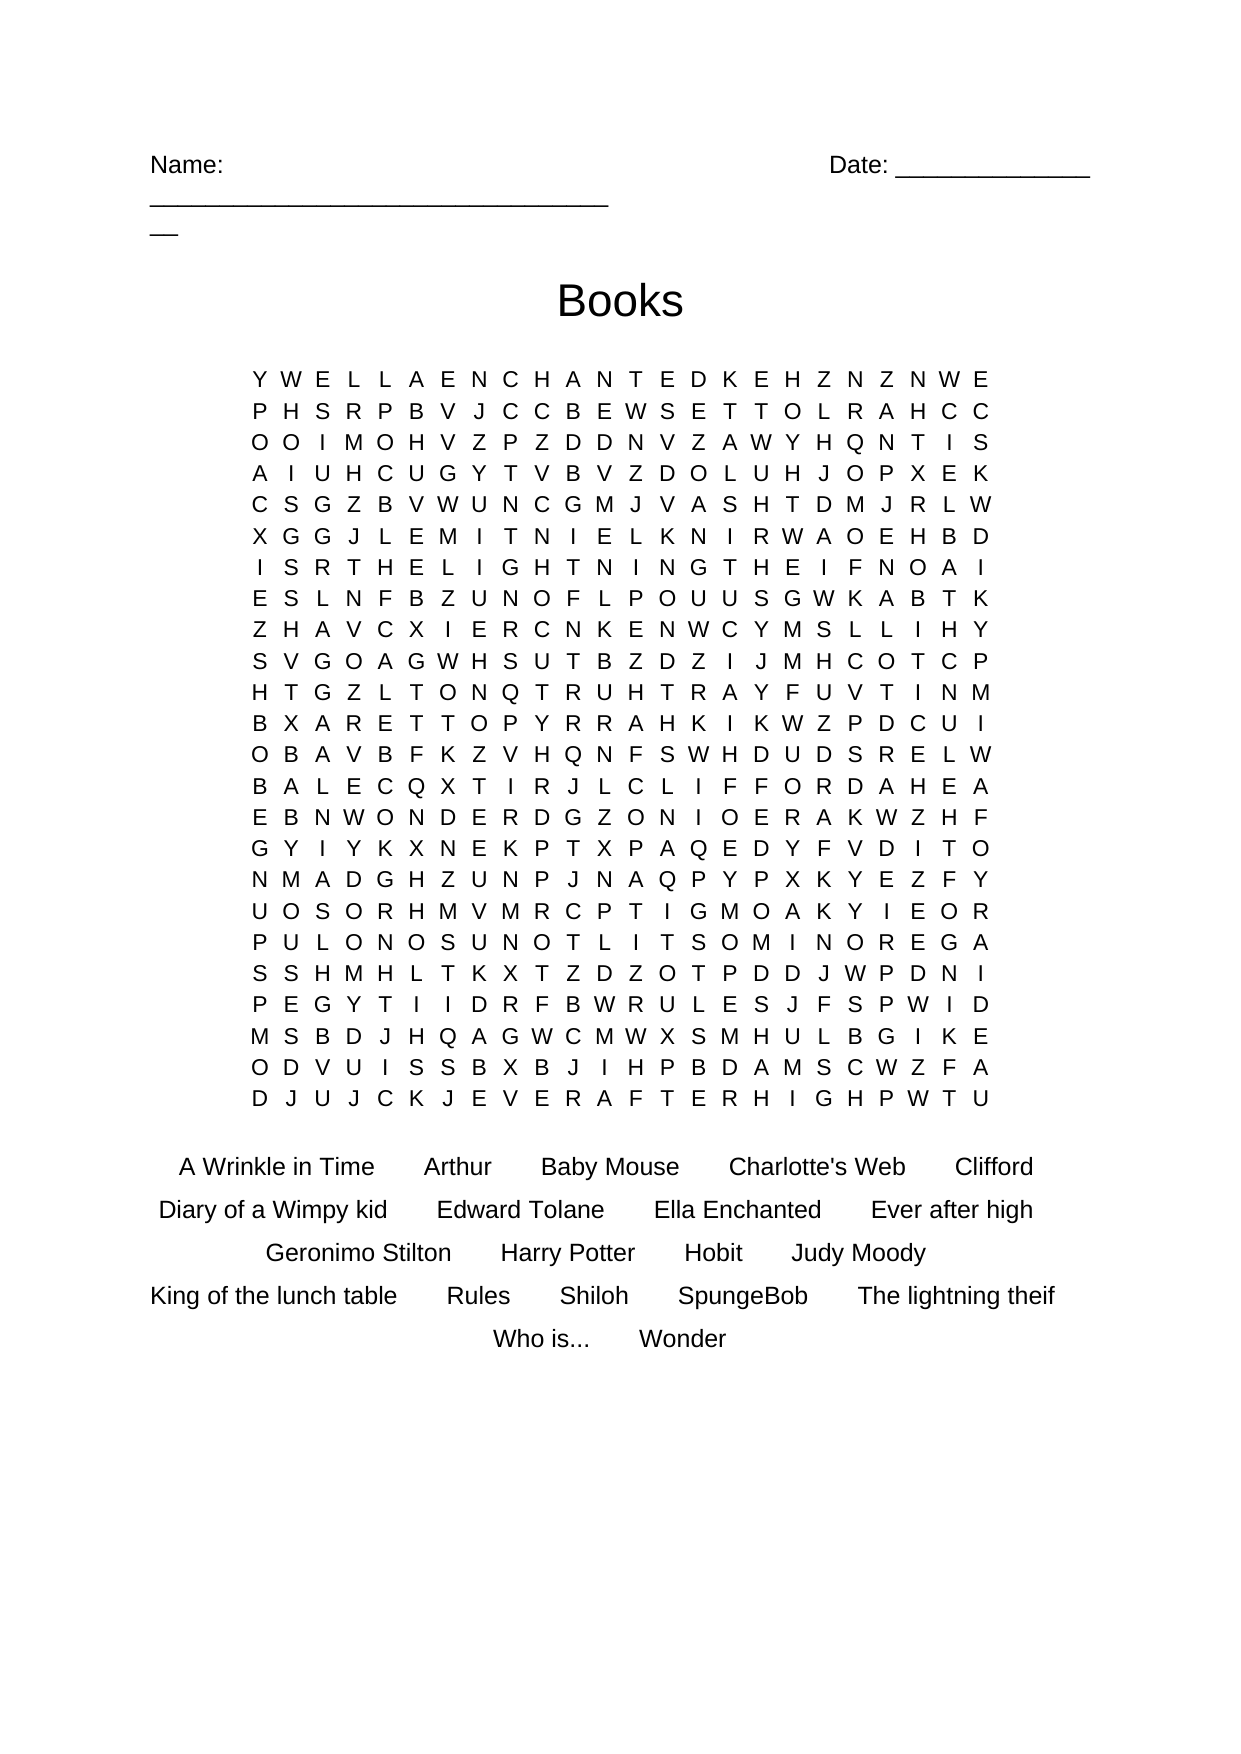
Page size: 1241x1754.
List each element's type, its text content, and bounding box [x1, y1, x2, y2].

table_cell B [558, 989, 589, 1020]
table_cell H [745, 489, 777, 520]
table_cell Q [840, 426, 871, 458]
table_cell T [651, 676, 683, 708]
table_cell Y [714, 864, 745, 895]
table_cell S [275, 958, 307, 989]
table_cell H [369, 551, 401, 583]
table_cell I [558, 520, 589, 551]
table_cell V [651, 489, 683, 520]
table_cell O [714, 801, 745, 833]
table_cell B [244, 708, 275, 739]
table_cell I [464, 551, 495, 583]
table_header W [934, 364, 965, 395]
table_cell W [683, 614, 714, 645]
table_cell D [651, 645, 683, 676]
table_cell T [934, 833, 965, 864]
table_cell T [495, 458, 526, 489]
table_cell J [432, 1083, 463, 1114]
table_cell D [840, 770, 871, 801]
table_cell W [777, 520, 808, 551]
table_cell T [714, 551, 745, 583]
table_cell H [620, 676, 651, 708]
table_cell O [244, 1051, 275, 1083]
table_cell U [244, 895, 275, 926]
table_cell L [651, 770, 683, 801]
table_cell A [714, 426, 745, 458]
table_cell D [965, 520, 996, 551]
table_cell O [244, 739, 275, 770]
table_cell R [558, 676, 589, 708]
table_cell Q [401, 770, 432, 801]
table_cell S [275, 583, 307, 614]
table_cell W [902, 1083, 933, 1114]
table_cell J [808, 958, 839, 989]
table_cell S [244, 645, 275, 676]
table_cell K [934, 1020, 965, 1051]
table_cell H [338, 458, 369, 489]
table_header E [745, 364, 777, 395]
table_cell K [589, 614, 620, 645]
table_cell S [745, 989, 777, 1020]
table_cell K [965, 583, 996, 614]
table_cell C [369, 770, 401, 801]
table_cell D [589, 426, 620, 458]
table_cell N [808, 926, 839, 958]
table_cell A [620, 708, 651, 739]
table_cell O [275, 426, 307, 458]
table_cell X [432, 770, 463, 801]
table_cell O [369, 426, 401, 458]
table_header A [558, 364, 589, 395]
table_cell M [777, 645, 808, 676]
table_cell S [840, 739, 871, 770]
table_cell B [902, 583, 933, 614]
table_cell S [683, 1020, 714, 1051]
table_cell A [777, 895, 808, 926]
table_cell U [777, 739, 808, 770]
table_cell D [464, 989, 495, 1020]
table_cell T [401, 676, 432, 708]
table_cell I [902, 614, 933, 645]
table_cell T [401, 708, 432, 739]
table_cell K [808, 895, 839, 926]
table_cell C [558, 1020, 589, 1051]
table_cell V [840, 676, 871, 708]
table_cell U [275, 926, 307, 958]
table_cell Z [683, 645, 714, 676]
table_header N [589, 364, 620, 395]
table_cell R [902, 489, 933, 520]
table_cell I [683, 770, 714, 801]
table_header W [275, 364, 307, 395]
table_cell O [338, 926, 369, 958]
table_cell W [871, 1051, 902, 1083]
table_cell S [495, 645, 526, 676]
table_cell I [401, 989, 432, 1020]
table_cell N [526, 520, 557, 551]
table_cell D [871, 833, 902, 864]
table_cell Y [338, 833, 369, 864]
table_cell M [777, 614, 808, 645]
table_cell A [464, 1020, 495, 1051]
table_cell E [902, 895, 933, 926]
table_cell H [620, 1051, 651, 1083]
table_cell U [777, 1020, 808, 1051]
table_cell L [369, 520, 401, 551]
table_cell N [589, 551, 620, 583]
table_cell W [745, 426, 777, 458]
table_cell W [965, 739, 996, 770]
table_cell B [401, 583, 432, 614]
table_cell O [464, 708, 495, 739]
table_header K [714, 364, 745, 395]
table_cell V [401, 489, 432, 520]
table_cell O [965, 833, 996, 864]
table_cell H [275, 614, 307, 645]
table_cell J [558, 770, 589, 801]
table_cell A [871, 395, 902, 426]
table_cell G [244, 833, 275, 864]
table_cell L [620, 520, 651, 551]
table_cell B [401, 395, 432, 426]
table_cell C [934, 645, 965, 676]
table_cell H [651, 708, 683, 739]
table_cell G [558, 801, 589, 833]
table_cell E [369, 708, 401, 739]
table_cell D [745, 958, 777, 989]
table_cell E [526, 1083, 557, 1114]
table_cell B [244, 770, 275, 801]
table_cell Y [464, 458, 495, 489]
table_cell R [965, 895, 996, 926]
table_cell A [275, 770, 307, 801]
table_cell K [432, 739, 463, 770]
title Books [150, 274, 1090, 326]
table_cell X [401, 833, 432, 864]
table_cell L [714, 458, 745, 489]
table_cell L [589, 926, 620, 958]
table_cell O [683, 458, 714, 489]
table_cell S [432, 926, 463, 958]
table_cell E [620, 614, 651, 645]
table_cell D [338, 1020, 369, 1051]
table_cell Y [965, 864, 996, 895]
table_cell W [589, 989, 620, 1020]
table_cell T [495, 520, 526, 551]
table_cell F [808, 989, 839, 1020]
table_cell A [808, 520, 839, 551]
table_cell O [275, 895, 307, 926]
table_cell N [651, 801, 683, 833]
table_cell I [244, 551, 275, 583]
table_cell S [275, 1020, 307, 1051]
table_header D [683, 364, 714, 395]
table_cell O [401, 926, 432, 958]
table_cell D [871, 708, 902, 739]
table_cell A [589, 1083, 620, 1114]
table_cell D [589, 958, 620, 989]
table_cell V [464, 895, 495, 926]
table_cell I [432, 614, 463, 645]
table_cell D [432, 801, 463, 833]
table_cell H [934, 801, 965, 833]
table_cell E [714, 833, 745, 864]
table_cell N [307, 801, 338, 833]
table_cell E [464, 614, 495, 645]
table_cell X [902, 458, 933, 489]
table_cell P [589, 895, 620, 926]
table_cell D [808, 489, 839, 520]
table_cell R [871, 739, 902, 770]
table_cell P [495, 426, 526, 458]
table_cell W [338, 801, 369, 833]
table_cell B [275, 801, 307, 833]
table_cell M [840, 489, 871, 520]
table_cell F [401, 739, 432, 770]
table_cell P [526, 833, 557, 864]
table_cell A [934, 551, 965, 583]
table_cell O [934, 895, 965, 926]
table_cell L [808, 395, 839, 426]
table_header C [495, 364, 526, 395]
table_cell P [244, 989, 275, 1020]
table_cell M [777, 1051, 808, 1083]
table_cell R [338, 395, 369, 426]
table_cell H [401, 864, 432, 895]
table_cell W [620, 1020, 651, 1051]
table_cell U [307, 1083, 338, 1114]
table_cell N [338, 583, 369, 614]
table_cell Z [338, 489, 369, 520]
table_cell F [777, 676, 808, 708]
table_cell B [526, 1051, 557, 1083]
table_cell C [369, 458, 401, 489]
table_cell T [526, 676, 557, 708]
table_cell E [683, 395, 714, 426]
table_cell S [745, 583, 777, 614]
table_cell N [464, 676, 495, 708]
table_cell Q [558, 739, 589, 770]
table_cell Z [808, 708, 839, 739]
table_cell E [275, 989, 307, 1020]
table_cell I [620, 926, 651, 958]
table_cell D [965, 989, 996, 1020]
table_cell P [965, 645, 996, 676]
table_cell D [745, 739, 777, 770]
table_cell P [526, 864, 557, 895]
table_cell I [275, 458, 307, 489]
table_cell G [432, 458, 463, 489]
table_cell D [777, 958, 808, 989]
table_cell A [307, 614, 338, 645]
table_cell C [526, 489, 557, 520]
table_cell Z [338, 676, 369, 708]
table_cell H [401, 895, 432, 926]
table_cell H [840, 1083, 871, 1114]
table_cell I [965, 958, 996, 989]
table_cell I [965, 551, 996, 583]
table_cell D [902, 958, 933, 989]
table_cell P [714, 958, 745, 989]
table_cell B [275, 739, 307, 770]
table_cell P [683, 864, 714, 895]
table_cell N [495, 489, 526, 520]
table_cell D [558, 426, 589, 458]
table_cell R [808, 770, 839, 801]
table_cell P [369, 395, 401, 426]
table_cell T [558, 833, 589, 864]
table_cell M [338, 958, 369, 989]
table_cell N [620, 426, 651, 458]
table_cell F [558, 583, 589, 614]
table_cell Y [745, 614, 777, 645]
table_cell C [965, 395, 996, 426]
table_cell U [526, 645, 557, 676]
table_cell T [777, 489, 808, 520]
table_cell X [495, 958, 526, 989]
table_cell H [902, 770, 933, 801]
table_cell R [558, 1083, 589, 1114]
table_cell I [902, 676, 933, 708]
table_cell V [432, 395, 463, 426]
table_cell Z [902, 864, 933, 895]
table_cell S [401, 1051, 432, 1083]
table_cell K [651, 520, 683, 551]
table_cell I [651, 895, 683, 926]
table_cell G [683, 551, 714, 583]
table_cell O [840, 520, 871, 551]
table_cell L [307, 583, 338, 614]
table_cell I [871, 895, 902, 926]
table_cell D [651, 458, 683, 489]
table_cell U [464, 489, 495, 520]
table_cell O [777, 770, 808, 801]
table_cell I [714, 708, 745, 739]
table_cell G [369, 864, 401, 895]
table_cell U [714, 583, 745, 614]
table_cell C [495, 395, 526, 426]
table_cell H [902, 395, 933, 426]
table_cell S [244, 958, 275, 989]
table_cell G [307, 489, 338, 520]
table_cell T [683, 958, 714, 989]
table_cell P [871, 1083, 902, 1114]
table_cell Y [338, 989, 369, 1020]
table_cell B [840, 1020, 871, 1051]
table_cell V [495, 739, 526, 770]
table_cell A [965, 770, 996, 801]
table_cell G [307, 989, 338, 1020]
table_cell R [369, 895, 401, 926]
table_cell F [965, 801, 996, 833]
table_cell E [871, 520, 902, 551]
table_cell E [401, 520, 432, 551]
table_cell O [745, 895, 777, 926]
table_cell M [714, 1020, 745, 1051]
table_cell J [871, 489, 902, 520]
table_cell S [808, 614, 839, 645]
table_cell K [808, 864, 839, 895]
table_cell U [464, 583, 495, 614]
table_cell I [307, 833, 338, 864]
table_cell U [464, 864, 495, 895]
table_cell I [589, 1051, 620, 1083]
table_cell S [651, 739, 683, 770]
table_cell M [244, 1020, 275, 1051]
table_cell I [714, 645, 745, 676]
table_cell N [495, 926, 526, 958]
table_cell O [902, 551, 933, 583]
table_cell K [464, 958, 495, 989]
table_cell H [808, 645, 839, 676]
table_cell M [965, 676, 996, 708]
table_cell H [275, 395, 307, 426]
table_cell L [840, 614, 871, 645]
table_cell X [401, 614, 432, 645]
table_cell E [934, 458, 965, 489]
table_cell D [338, 864, 369, 895]
table_cell U [934, 708, 965, 739]
table_cell I [620, 551, 651, 583]
table_cell J [369, 1020, 401, 1051]
table_cell E [902, 739, 933, 770]
table_cell Y [275, 833, 307, 864]
table_cell R [620, 989, 651, 1020]
table_cell Y [777, 426, 808, 458]
table_cell A [244, 458, 275, 489]
table_header Y [244, 364, 275, 395]
table_cell T [902, 426, 933, 458]
table_cell I [369, 1051, 401, 1083]
table_cell N [683, 520, 714, 551]
table_cell V [432, 426, 463, 458]
table_cell I [934, 989, 965, 1020]
table_cell N [432, 833, 463, 864]
table_cell X [651, 1020, 683, 1051]
table_header H [526, 364, 557, 395]
table_cell D [275, 1051, 307, 1083]
table_cell A [307, 864, 338, 895]
table_cell A [369, 645, 401, 676]
table_cell V [495, 1083, 526, 1114]
table_cell G [683, 895, 714, 926]
table_cell A [871, 583, 902, 614]
table_cell G [401, 645, 432, 676]
table_cell L [432, 551, 463, 583]
table_cell C [620, 770, 651, 801]
table_cell K [965, 458, 996, 489]
table_cell W [902, 989, 933, 1020]
table_cell W [683, 739, 714, 770]
table_cell M [589, 489, 620, 520]
table_cell E [902, 926, 933, 958]
table_header Name: ___________________________________ [150, 150, 620, 274]
table_cell T [432, 708, 463, 739]
table_cell E [965, 1020, 996, 1051]
table_cell W [965, 489, 996, 520]
table_cell E [464, 801, 495, 833]
table_cell O [651, 958, 683, 989]
table_cell O [714, 926, 745, 958]
table_cell V [589, 458, 620, 489]
table_cell B [934, 520, 965, 551]
table_cell R [745, 520, 777, 551]
table_cell E [464, 1083, 495, 1114]
table_cell W [840, 958, 871, 989]
table_header T [620, 364, 651, 395]
table_cell J [808, 458, 839, 489]
table_cell P [871, 458, 902, 489]
table_header Date: ______________ [620, 150, 1090, 274]
table_cell I [777, 926, 808, 958]
table_cell T [464, 770, 495, 801]
table_header E [965, 364, 996, 395]
table_cell L [871, 614, 902, 645]
table_cell R [558, 708, 589, 739]
table_cell N [871, 551, 902, 583]
table_cell A [965, 1051, 996, 1083]
table_cell S [840, 989, 871, 1020]
table_cell G [934, 926, 965, 958]
table_cell B [558, 395, 589, 426]
table_cell Z [683, 426, 714, 458]
table_cell Z [620, 958, 651, 989]
table_cell H [808, 426, 839, 458]
table_cell F [714, 770, 745, 801]
table_cell T [651, 926, 683, 958]
table_cell I [464, 520, 495, 551]
table_cell V [275, 645, 307, 676]
table_cell N [369, 926, 401, 958]
table_cell T [338, 551, 369, 583]
table_cell T [369, 989, 401, 1020]
table_cell N [401, 801, 432, 833]
table_cell W [620, 395, 651, 426]
table_cell P [244, 926, 275, 958]
table_cell E [745, 801, 777, 833]
table_cell Y [526, 708, 557, 739]
table_cell F [934, 864, 965, 895]
table_cell U [307, 458, 338, 489]
table_cell Y [965, 614, 996, 645]
table_cell O [369, 801, 401, 833]
table_cell O [840, 458, 871, 489]
table_cell N [651, 551, 683, 583]
table_cell F [808, 833, 839, 864]
table_cell U [651, 989, 683, 1020]
table_cell B [369, 739, 401, 770]
table_cell R [840, 395, 871, 426]
table_cell G [275, 520, 307, 551]
table_cell O [526, 583, 557, 614]
table_cell N [495, 864, 526, 895]
table_cell H [745, 1083, 777, 1114]
table_cell G [808, 1083, 839, 1114]
table_cell G [307, 520, 338, 551]
table_cell T [432, 958, 463, 989]
table_cell H [526, 551, 557, 583]
table_cell Z [432, 864, 463, 895]
table_cell I [902, 833, 933, 864]
table_cell B [369, 489, 401, 520]
table_cell R [777, 801, 808, 833]
table_cell I [432, 989, 463, 1020]
table_cell T [745, 395, 777, 426]
table_cell E [338, 770, 369, 801]
table_cell O [526, 926, 557, 958]
table_cell E [777, 551, 808, 583]
text A Wrinkle in Time Arthur Baby Mouse Charlotte's Web Clifford Diary of a Wimpy kid Edward Tolane Ella Enchanted Ever after high Geronimo Stilton Harry Potter Hobit Judy Moody King of the lunch table Rules Shiloh SpungeBob The lightning theif Who is... Wonder [150, 1151, 1090, 1353]
table_cell G [307, 645, 338, 676]
table_cell A [683, 489, 714, 520]
table_cell T [934, 1083, 965, 1114]
table_cell N [558, 614, 589, 645]
table_cell L [307, 926, 338, 958]
table_cell Z [620, 458, 651, 489]
table_cell K [369, 833, 401, 864]
table_header E [307, 364, 338, 395]
table_cell Y [745, 676, 777, 708]
table_cell I [307, 426, 338, 458]
table_cell U [464, 926, 495, 958]
table_cell N [651, 614, 683, 645]
table_cell Q [432, 1020, 463, 1051]
table_header N [464, 364, 495, 395]
table_cell L [683, 989, 714, 1020]
table_cell F [745, 770, 777, 801]
table_cell X [777, 864, 808, 895]
table_cell V [651, 426, 683, 458]
table_cell U [589, 676, 620, 708]
table_cell I [965, 708, 996, 739]
table_cell P [495, 708, 526, 739]
table_cell P [840, 708, 871, 739]
table_cell H [745, 1020, 777, 1051]
table_cell H [934, 614, 965, 645]
table_header Z [808, 364, 839, 395]
table_cell L [369, 676, 401, 708]
table_cell G [777, 583, 808, 614]
table_cell L [307, 770, 338, 801]
table_cell J [338, 1083, 369, 1114]
table_cell Z [432, 583, 463, 614]
table_cell L [401, 958, 432, 989]
table_cell W [808, 583, 839, 614]
table_cell N [589, 864, 620, 895]
table_cell N [244, 864, 275, 895]
table_cell K [840, 801, 871, 833]
table_cell M [495, 895, 526, 926]
table_cell M [338, 426, 369, 458]
table_cell K [495, 833, 526, 864]
table_cell T [871, 676, 902, 708]
table_cell C [934, 395, 965, 426]
table_cell E [871, 864, 902, 895]
table_cell K [745, 708, 777, 739]
table_cell C [244, 489, 275, 520]
table_cell V [338, 614, 369, 645]
table_cell V [338, 739, 369, 770]
table_cell F [934, 1051, 965, 1083]
table_header E [651, 364, 683, 395]
table_cell W [777, 708, 808, 739]
table_cell A [620, 864, 651, 895]
table_cell P [651, 1051, 683, 1083]
table_cell S [275, 551, 307, 583]
table_cell Z [464, 739, 495, 770]
table_cell I [934, 426, 965, 458]
table_cell E [464, 833, 495, 864]
table_header Z [871, 364, 902, 395]
table_cell O [338, 895, 369, 926]
table_cell F [620, 739, 651, 770]
table_cell M [589, 1020, 620, 1051]
table_cell M [745, 926, 777, 958]
table_cell J [464, 395, 495, 426]
table_cell O [871, 645, 902, 676]
table_cell O [432, 676, 463, 708]
table_cell R [307, 551, 338, 583]
table_cell B [589, 645, 620, 676]
table_cell U [745, 458, 777, 489]
table_cell V [840, 833, 871, 864]
table_cell J [558, 864, 589, 895]
table_cell U [683, 583, 714, 614]
table_cell T [714, 395, 745, 426]
table_cell K [401, 1083, 432, 1114]
table_cell A [307, 708, 338, 739]
table_cell I [683, 801, 714, 833]
table_cell S [808, 1051, 839, 1083]
table_cell W [432, 645, 463, 676]
table_cell C [558, 895, 589, 926]
table_cell Z [902, 801, 933, 833]
table_cell A [307, 739, 338, 770]
table_cell C [714, 614, 745, 645]
table_cell G [495, 1020, 526, 1051]
table_cell H [745, 551, 777, 583]
table_cell Z [464, 426, 495, 458]
table_cell Z [589, 801, 620, 833]
table_cell C [902, 708, 933, 739]
table_cell F [526, 989, 557, 1020]
table_cell O [651, 583, 683, 614]
table_cell S [714, 489, 745, 520]
table_cell O [338, 645, 369, 676]
table_cell V [526, 458, 557, 489]
table_cell A [871, 770, 902, 801]
table_cell U [965, 1083, 996, 1114]
table_cell H [401, 426, 432, 458]
table_cell J [777, 989, 808, 1020]
table_cell Y [777, 833, 808, 864]
table_cell F [620, 1083, 651, 1114]
table_cell E [683, 1083, 714, 1114]
table_cell S [965, 426, 996, 458]
table_cell E [401, 551, 432, 583]
table_cell W [526, 1020, 557, 1051]
table_header L [338, 364, 369, 395]
table_cell Z [902, 1051, 933, 1083]
table_cell U [338, 1051, 369, 1083]
table_cell X [495, 1051, 526, 1083]
table_cell Q [683, 833, 714, 864]
table_header E [432, 364, 463, 395]
table_cell H [526, 739, 557, 770]
table_header H [777, 364, 808, 395]
table_cell L [808, 1020, 839, 1051]
table_cell P [871, 958, 902, 989]
table_cell A [651, 833, 683, 864]
table_cell S [275, 489, 307, 520]
table_cell T [558, 645, 589, 676]
table_cell R [495, 801, 526, 833]
table_cell W [432, 489, 463, 520]
table_cell T [558, 551, 589, 583]
table_cell J [558, 1051, 589, 1083]
table_cell R [871, 926, 902, 958]
table_cell J [338, 520, 369, 551]
table_cell R [338, 708, 369, 739]
table_cell L [589, 583, 620, 614]
table_cell X [589, 833, 620, 864]
table_cell E [714, 989, 745, 1020]
table_cell W [871, 801, 902, 833]
table_cell M [432, 895, 463, 926]
table_cell U [401, 458, 432, 489]
table_cell P [745, 864, 777, 895]
table_cell T [902, 645, 933, 676]
table_cell R [683, 676, 714, 708]
table_cell X [275, 708, 307, 739]
table_cell M [432, 520, 463, 551]
table_cell T [526, 958, 557, 989]
table_header L [369, 364, 401, 395]
table_cell N [934, 958, 965, 989]
table_cell H [902, 520, 933, 551]
table_cell Q [651, 864, 683, 895]
table_cell G [871, 1020, 902, 1051]
table_cell D [244, 1083, 275, 1114]
table_cell H [777, 458, 808, 489]
table_cell J [745, 645, 777, 676]
table_cell A [965, 926, 996, 958]
table_cell E [589, 520, 620, 551]
table_cell E [244, 801, 275, 833]
table_cell I [902, 1020, 933, 1051]
table_cell A [808, 801, 839, 833]
table_cell N [589, 739, 620, 770]
table_cell B [683, 1051, 714, 1083]
table_cell B [558, 458, 589, 489]
table_header A [401, 364, 432, 395]
table_cell R [589, 708, 620, 739]
table_cell Y [840, 864, 871, 895]
table_cell T [934, 583, 965, 614]
table_cell D [745, 833, 777, 864]
table_cell O [244, 426, 275, 458]
table_cell I [714, 520, 745, 551]
table_cell E [589, 395, 620, 426]
table_cell H [714, 739, 745, 770]
table_cell R [495, 989, 526, 1020]
table_cell K [840, 583, 871, 614]
table_cell B [307, 1020, 338, 1051]
table_cell B [464, 1051, 495, 1083]
table_cell S [432, 1051, 463, 1083]
table_cell D [808, 739, 839, 770]
table_cell N [934, 676, 965, 708]
table_cell C [369, 614, 401, 645]
table_cell O [620, 801, 651, 833]
table_cell S [683, 926, 714, 958]
table_cell I [808, 551, 839, 583]
table_cell O [777, 395, 808, 426]
table_cell A [714, 676, 745, 708]
table_cell O [840, 926, 871, 958]
table_cell R [526, 895, 557, 926]
table_cell M [275, 864, 307, 895]
table_cell P [244, 395, 275, 426]
table_cell D [714, 1051, 745, 1083]
table_cell C [526, 395, 557, 426]
table_cell H [244, 676, 275, 708]
table_header N [840, 364, 871, 395]
table_cell K [683, 708, 714, 739]
table_cell L [934, 739, 965, 770]
table_cell G [307, 676, 338, 708]
table_cell X [244, 520, 275, 551]
table_cell R [714, 1083, 745, 1114]
table_cell S [307, 395, 338, 426]
table_cell C [840, 1051, 871, 1083]
table_cell M [714, 895, 745, 926]
table_cell C [369, 1083, 401, 1114]
table_cell Z [558, 958, 589, 989]
table_cell S [651, 395, 683, 426]
table_cell F [369, 583, 401, 614]
table_cell C [526, 614, 557, 645]
table_cell R [526, 770, 557, 801]
table_cell S [307, 895, 338, 926]
table_cell T [651, 1083, 683, 1114]
table_cell Y [840, 895, 871, 926]
table_cell V [307, 1051, 338, 1083]
table_cell Q [495, 676, 526, 708]
table_cell H [401, 1020, 432, 1051]
table_cell F [840, 551, 871, 583]
table_cell T [275, 676, 307, 708]
table_cell H [369, 958, 401, 989]
table_cell N [495, 583, 526, 614]
table_cell G [558, 489, 589, 520]
table_cell P [620, 833, 651, 864]
table_cell I [495, 770, 526, 801]
table_cell Z [244, 614, 275, 645]
table_cell J [620, 489, 651, 520]
table_cell P [620, 583, 651, 614]
table_cell I [777, 1083, 808, 1114]
table_cell Z [620, 645, 651, 676]
table_cell D [526, 801, 557, 833]
table_cell H [464, 645, 495, 676]
table_cell A [745, 1051, 777, 1083]
table_cell E [244, 583, 275, 614]
table_cell C [840, 645, 871, 676]
table_header N [902, 364, 933, 395]
table_cell L [934, 489, 965, 520]
table_cell H [307, 958, 338, 989]
table_cell J [275, 1083, 307, 1114]
table_cell E [934, 770, 965, 801]
table_cell T [558, 926, 589, 958]
table_cell Z [526, 426, 557, 458]
table_cell T [620, 895, 651, 926]
table_cell P [871, 989, 902, 1020]
table_cell G [495, 551, 526, 583]
table_cell R [495, 614, 526, 645]
table_cell N [871, 426, 902, 458]
table_cell U [808, 676, 839, 708]
table_cell L [589, 770, 620, 801]
